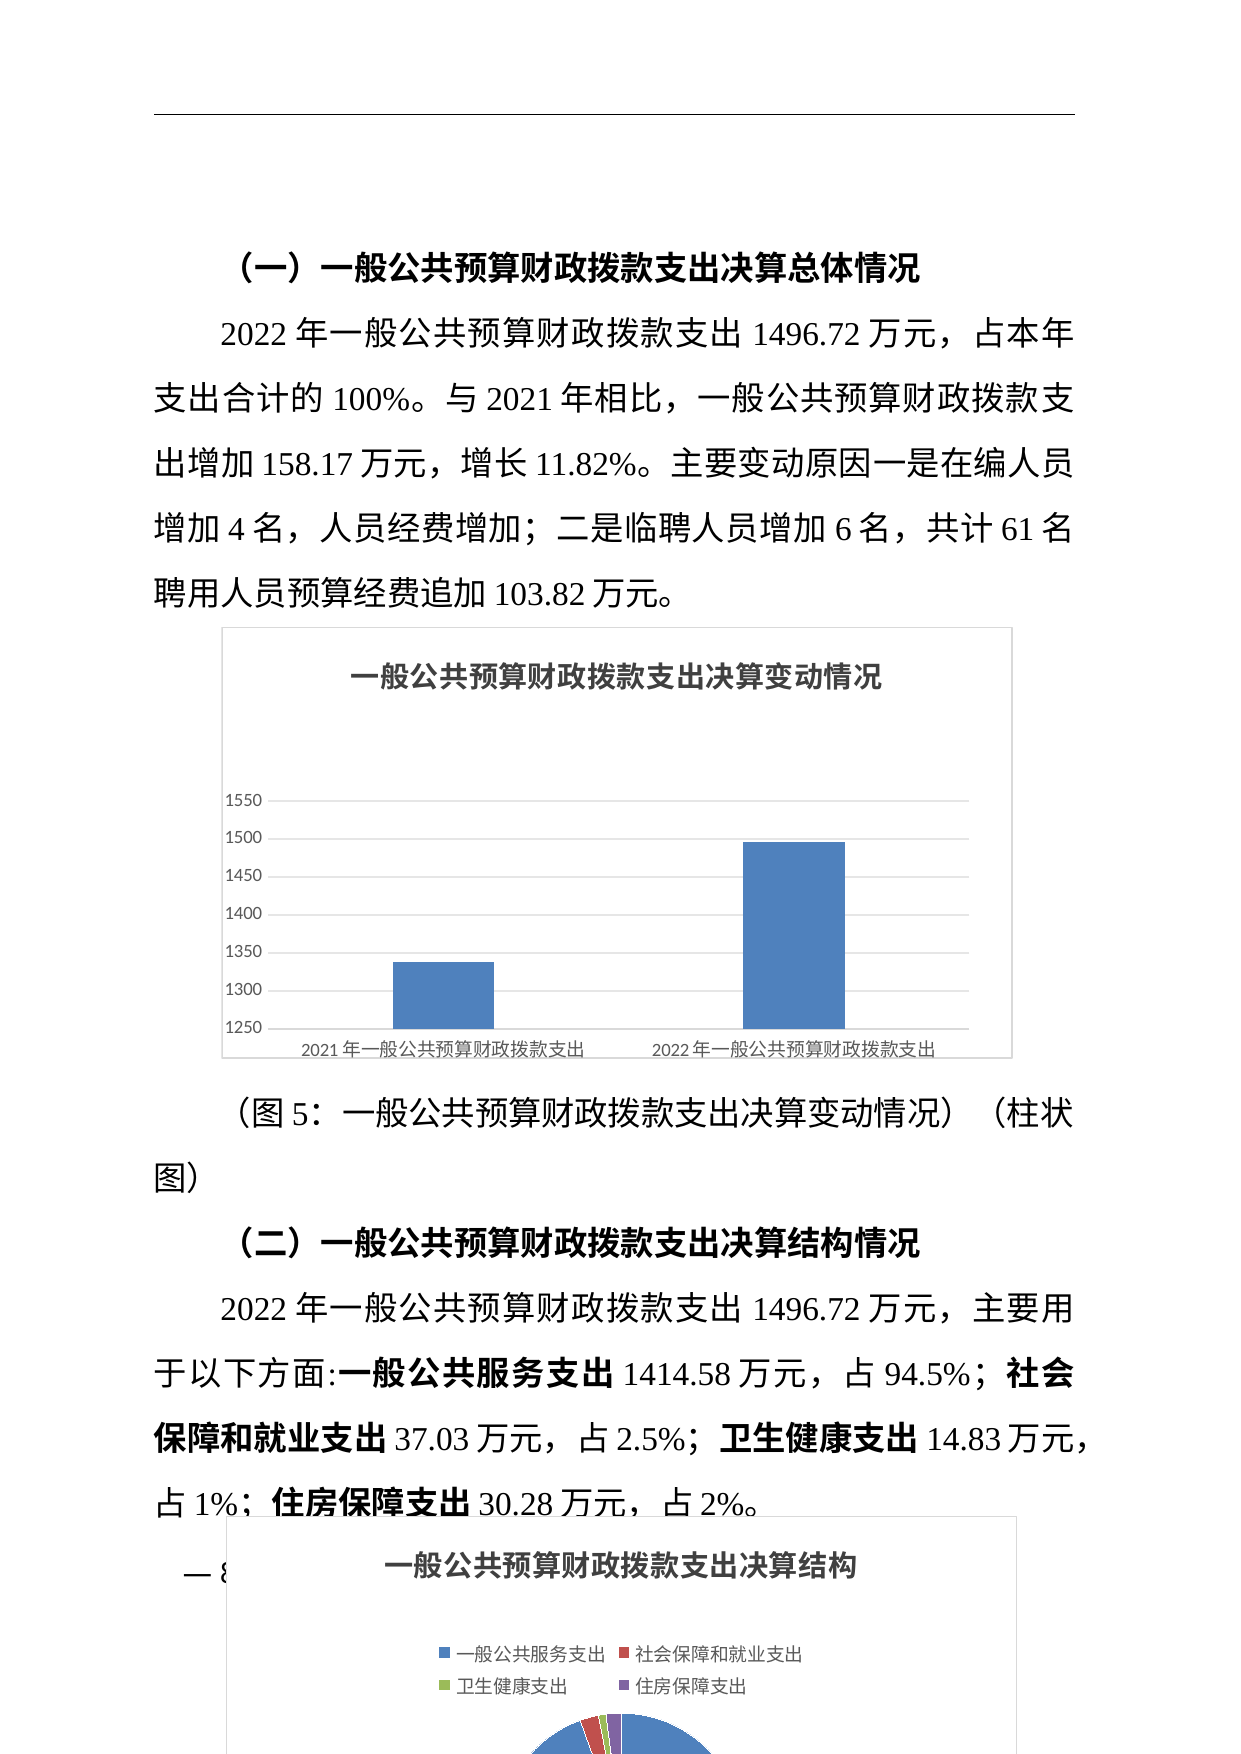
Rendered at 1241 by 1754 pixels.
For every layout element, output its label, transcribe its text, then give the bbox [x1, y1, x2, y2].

text （一）一般公共预算财政拨款支出决算总体情况 [153, 233, 1075, 298]
text （二）一般公共预算财政拨款支出决算结构情况 [153, 1208, 1075, 1273]
text （图5：一般公共预算财政拨款支出决算变动情况）（柱状图） [153, 1078, 1075, 1208]
text 2022年一般公共预算财政拨款支出1496.72万元，主要用于以下方面:一般公共服务支出1414.58万元，占94.5%；社会保障和就业支出37.03万元，占2.5%；卫生健康支出14.83万元，占1%；住房保障支出30.28万元，占2%。 [153, 1273, 1075, 1533]
text 2022年一般公共预算财政拨款支出1496.72万元，占本年支出合计的100%。与2021年相比，一般公共预算财政拨款支出增加158.17万元，增长11.82%。主要变动原因一是在编人员增加4名，人员经费增加；二是临聘人员增加6名，共计61名聘用人员预算经费追加103.82万元。 [153, 298, 1075, 623]
